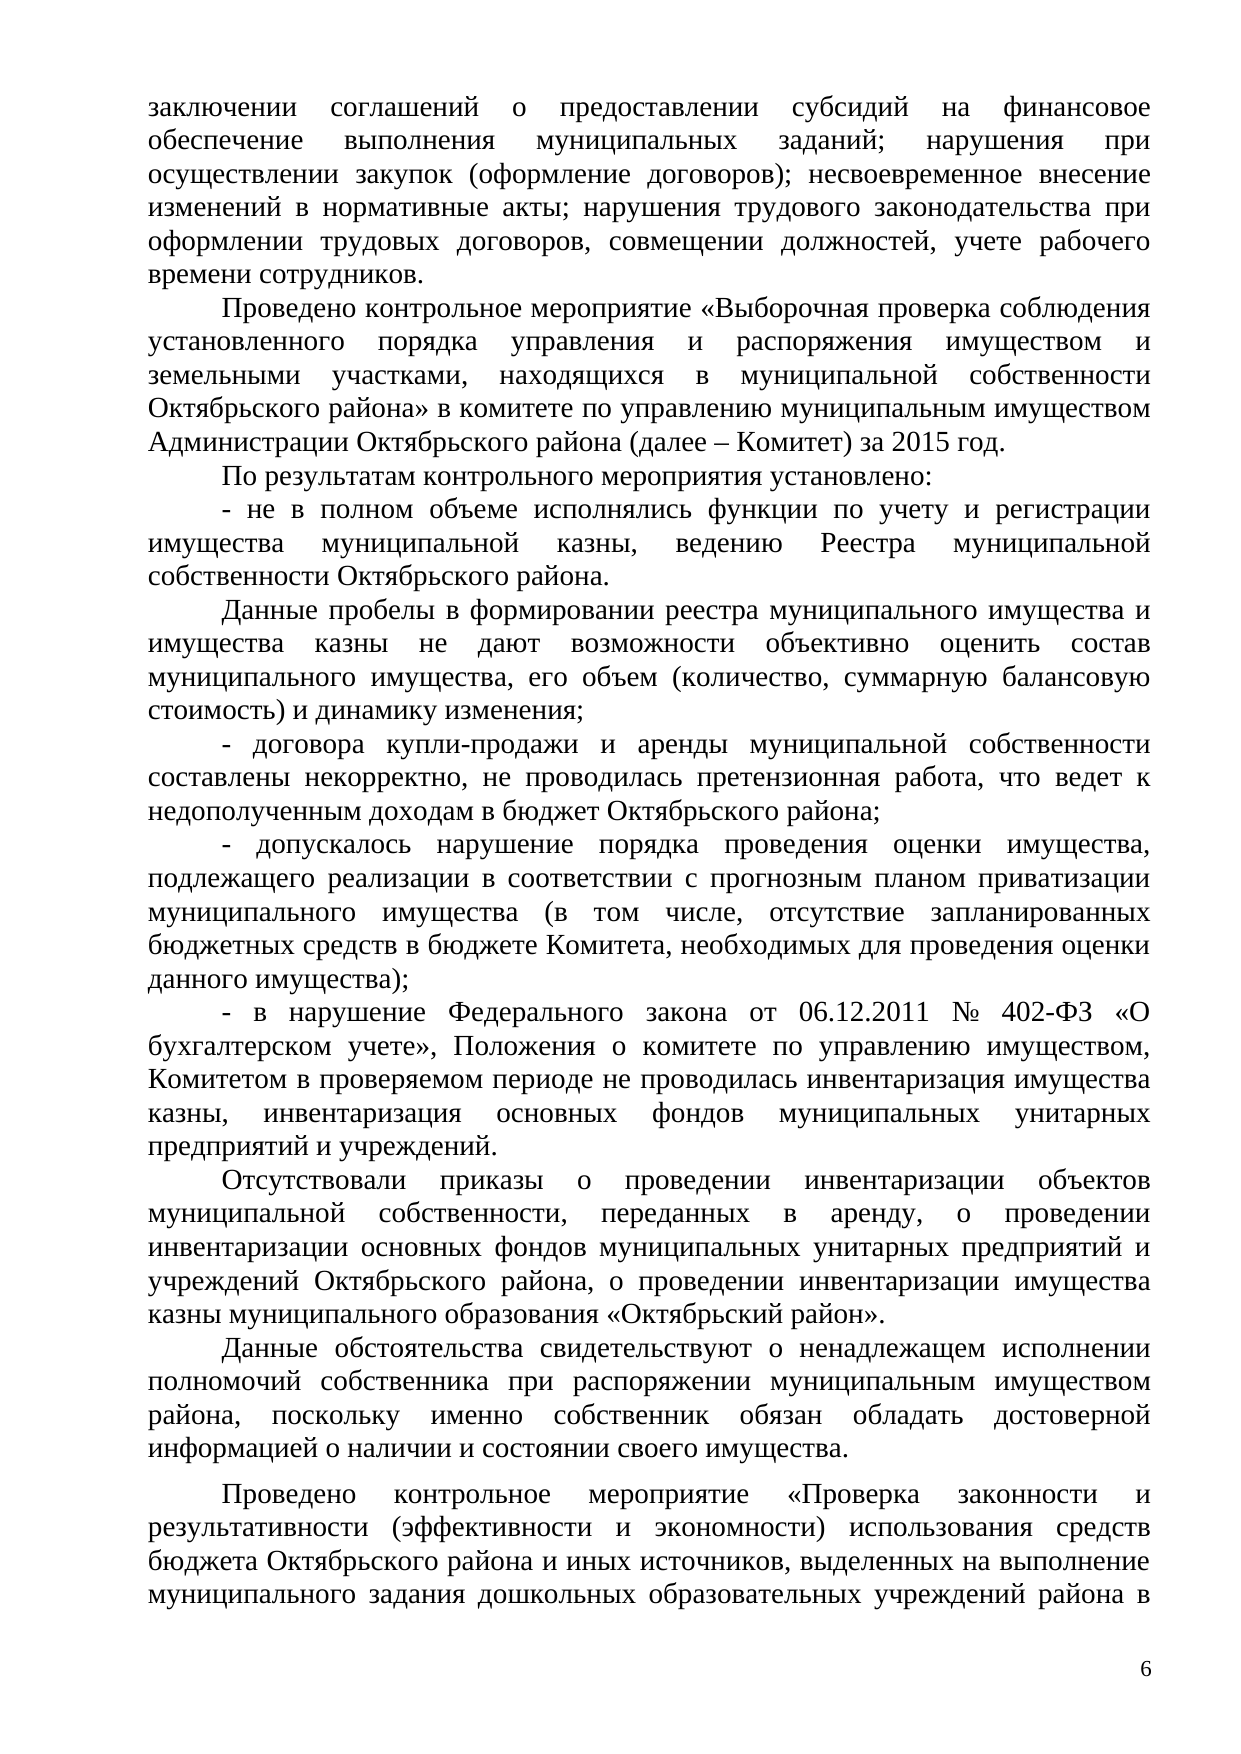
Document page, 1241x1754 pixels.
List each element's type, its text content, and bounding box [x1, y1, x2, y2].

text Проведено контрольное мероприятие «Выборочная проверка соблюдения установленного порядка управления и распоряжения имуществом и земельными участками, находящихся в муниципальной собственности Октябрьского района» в комитете по управлению муниципальным имуществом Администрации Октябрьского района (далее – Комитет) за 2015 год. [148, 290, 1152, 458]
text - не в полном объеме исполнялись функции по учету и регистрации имущества муниципальной казны, ведению Реестра муниципальной собственности Октябрьского района. [148, 491, 1152, 592]
text - в нарушение Федерального закона от 06.12.2011 № 402-ФЗ «О бухгалтерском учете», Положения о комитете по управлению имуществом, Комитетом в проверяемом периоде не проводилась инвентаризация имущества казны, инвентаризация основных фондов муниципальных унитарных предприятий и учреждений. [148, 994, 1152, 1162]
text - договора купли-продажи и аренды муниципальной собственности составлены некорректно, не проводилась претензионная работа, что ведет к недополученным доходам в бюджет Октябрьского района; [148, 726, 1152, 827]
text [148, 89, 1152, 290]
text По результатам контрольного мероприятия установлено: [148, 458, 1152, 491]
text Данные пробелы в формировании реестра муниципального имущества и имущества казны не дают возможности объективно оценить состав муниципального имущества, его объем (количество, суммарную балансовую стоимость) и динамику изменения; [148, 592, 1152, 726]
text Данные обстоятельства свидетельствуют о ненадлежащем исполнении полномочий собственника при распоряжении муниципальным имуществом района, поскольку именно собственник обязан обладать достоверной информацией о наличии и состоянии своего имущества. [148, 1330, 1152, 1464]
text - допускалось нарушение порядка проведения оценки имущества, подлежащего реализации в соответствии с прогнозным планом приватизации муниципального имущества (в том числе, отсутствие запланированных бюджетных средств в бюджете Комитета, необходимых для проведения оценки данного имущества); [148, 827, 1152, 994]
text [148, 1476, 1152, 1610]
text Отсутствовали приказы о проведении инвентаризации объектов муниципальной собственности, переданных в аренду, о проведении инвентаризации основных фондов муниципальных унитарных предприятий и учреждений Октябрьского района, о проведении инвентаризации имущества казны муниципального образования «Октябрьский район». [148, 1162, 1152, 1330]
